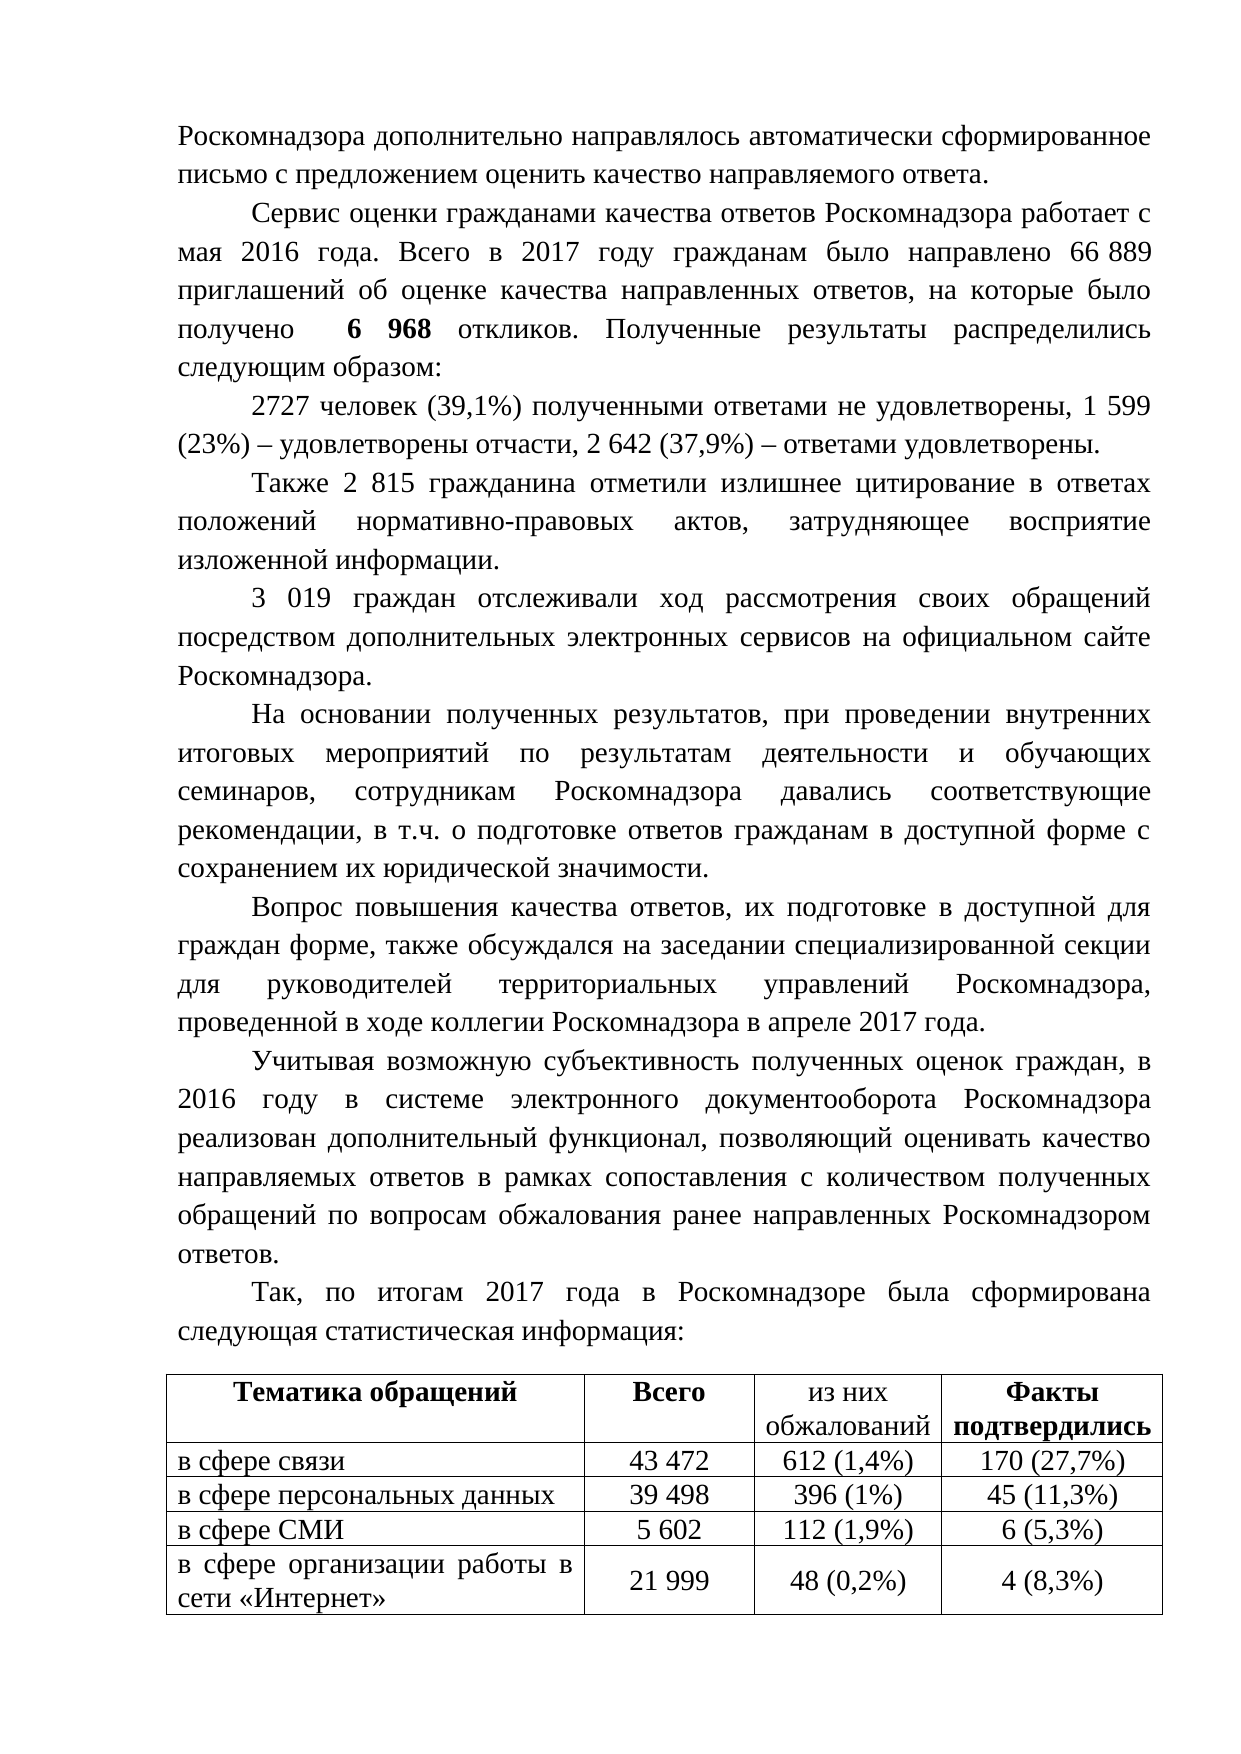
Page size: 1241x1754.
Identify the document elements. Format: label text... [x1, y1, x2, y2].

text Также 2 815 гражданина отметили излишнее цитирование в ответах положений нормативно-правовых актов, затрудняющее восприятие изложенной информации. [177, 465, 1152, 576]
text На основании полученных результатов, при проведении внутренних итоговых мероприятий по результатам деятельности и обучающих семинаров, сотрудникам Роскомнадзора давались соответствующие рекомендации, в т.ч. о подготовке ответов гражданам в доступной форме с сохранением их юридической значимости. [177, 696, 1152, 884]
table_header Всего [585, 1375, 754, 1442]
text 3 019 граждан отслеживали ход рассмотрения своих обращений посредством дополнительных электронных сервисов на официальном сайте Роскомнадзора. [177, 581, 1152, 691]
table_cell 396 (1%) [755, 1477, 941, 1511]
table_header Факты подтвердились [942, 1375, 1162, 1442]
table_cell 4 (8,3%) [942, 1546, 1162, 1613]
text Так, по итогам 2017 года в Роскомнадзоре была сформирована следующая статистическая информация: [177, 1274, 1152, 1346]
table_cell 112 (1,9%) [755, 1512, 941, 1545]
table_cell 170 (27,7%) [942, 1443, 1162, 1476]
table_cell 5 602 [585, 1512, 754, 1545]
table_cell 39 498 [585, 1477, 754, 1511]
table_cell в сфере персональных данных [167, 1477, 584, 1511]
table_cell в сфере СМИ [167, 1512, 584, 1545]
table_cell в сфере организации работы в сети «Интернет» [167, 1546, 584, 1613]
table_cell 612 (1,4%) [755, 1443, 941, 1476]
table_cell 21 999 [585, 1546, 754, 1613]
table_cell 45 (11,3%) [942, 1477, 1162, 1511]
table_header из них обжалований [755, 1375, 941, 1442]
table_header Тематика обращений [167, 1375, 584, 1442]
table_cell в сфере связи [167, 1443, 584, 1476]
text 2727 человек (39,1%) полученными ответами не удовлетворены, 1 599 (23%) – удовлетворены отчасти, 2 642 (37,9%) – ответами удовлетворены. [177, 388, 1152, 460]
table_cell 43 472 [585, 1443, 754, 1476]
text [177, 118, 1152, 190]
table_cell 6 (5,3%) [942, 1512, 1162, 1545]
text Учитывая возможную субъективность полученных оценок граждан, в 2016 году в системе электронного документооборота Роскомнадзора реализован дополнительный функционал, позволяющий оценивать качество направляемых ответов в рамках сопоставления с количеством полученных обращений по вопросам обжалования ранее направленных Роскомнадзором ответов. [177, 1043, 1152, 1269]
text Вопрос повышения качества ответов, их подготовке в доступной для граждан форме, также обсуждался на заседании специализированной секции для руководителей территориальных управлений Роскомнадзора, проведенной в ходе коллегии Роскомнадзора в апреле 2017 года. [177, 889, 1152, 1038]
table_cell 48 (0,2%) [755, 1546, 941, 1613]
text Сервис оценки гражданами качества ответов Роскомнадзора работает с мая 2016 года. Всего в 2017 году гражданам было направлено 66 889 приглашений об оценке качества направленных ответов, на которые было получено 6 968 откликов. Полученные результаты распределились следующим образом: [177, 195, 1152, 383]
